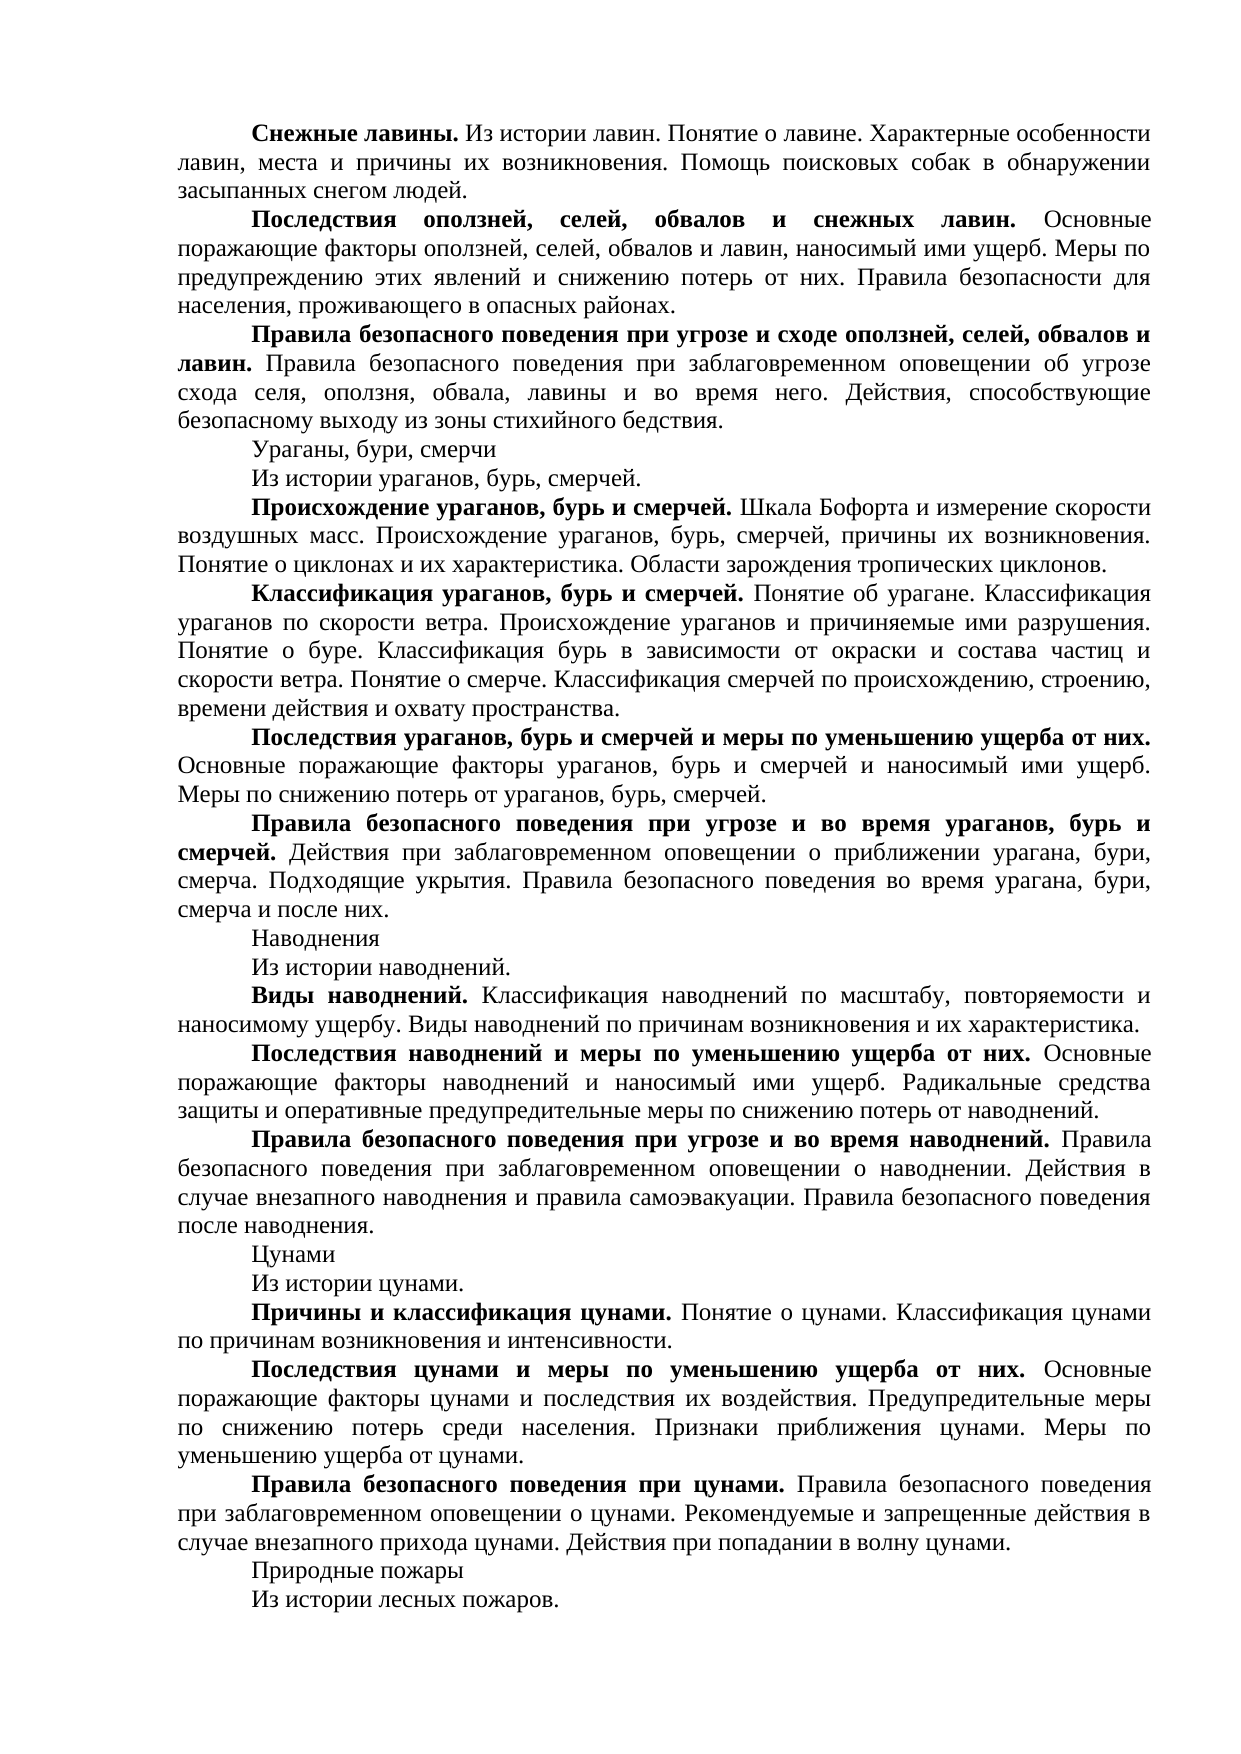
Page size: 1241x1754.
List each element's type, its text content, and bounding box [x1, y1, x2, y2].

text Последствия оползней, селей, обвалов и снежных лавин. Основные поражающие факторы оползней, селей, обвалов и лавин, наносимый ими ущерб. Меры по предупреждению этих явлений и снижению потерь от них. Правила безопасности для населения, проживающего в опасных районах. [177, 204, 1152, 319]
text Из истории цунами. [177, 1268, 1152, 1297]
text Правила безопасного поведения при цунами. Правила безопасного поведения при заблаговременном оповещении о цунами. Рекомендуемые и запрещенные действия в случае внезапного прихода цунами. Действия при попадании в волну цунами. [177, 1469, 1152, 1556]
text Снежные лавины. Из истории лавин. Понятие о лавине. Характерные особенности лавин, места и причины их возникновения. Помощь поисковых собак в обнаружении засыпанных снегом людей. [177, 118, 1152, 204]
text Правила безопасного поведения при угрозе и сходе оползней, селей, обвалов и лавин. Правила безопасного поведения при заблаговременном оповещении об угрозе схода селя, оползня, обвала, лавины и во время него. Действия, способствующие безопасному выходу из зоны стихийного бедствия. [177, 319, 1152, 434]
text Природные пожары [177, 1556, 1152, 1584]
text Последствия ураганов, бурь и смерчей и меры по уменьшению ущерба от них. Основные поражающие факторы ураганов, бурь и смерчей и наносимый ими ущерб. Меры по снижению потерь от ураганов, бурь, смерчей. [177, 722, 1152, 808]
text Цунами [177, 1239, 1152, 1268]
text Последствия наводнений и меры по уменьшению ущерба от них. Основные поражающие факторы наводнений и наносимый ими ущерб. Радикальные средства защиты и оперативные предупредительные меры по снижению потерь от наводнений. [177, 1038, 1152, 1124]
text Происхождение ураганов, бурь и смерчей. Шкала Бофорта и измерение скорости воздушных масс. Происхождение ураганов, бурь, смерчей, причины их возникновения. Понятие о циклонах и их характеристика. Области зарождения тропических циклонов. [177, 492, 1152, 578]
text Причины и классификация цунами. Понятие о цунами. Классификация цунами по причинам возникновения и интенсивности. [177, 1297, 1152, 1354]
text Классификация ураганов, бурь и смерчей. Понятие об урагане. Классификация ураганов по скорости ветра. Происхождение ураганов и причиняемые ими разрушения. Понятие о буре. Классификация бурь в зависимости от окраски и состава частиц и скорости ветра. Понятие о смерче. Классификация смерчей по происхождению, строению, времени действия и охвату пространства. [177, 578, 1152, 722]
text Наводнения [177, 923, 1152, 952]
text Ураганы, бури, смерчи [177, 434, 1152, 463]
text Из истории лесных пожаров. [177, 1584, 1152, 1613]
text Правила безопасного поведения при угрозе и во время ураганов, бурь и смерчей. Действия при заблаговременном оповещении о приближении урагана, бури, смерча. Подходящие укрытия. Правила безопасного поведения во время урагана, бури, смерча и после них. [177, 808, 1152, 923]
text Из истории ураганов, бурь, смерчей. [177, 463, 1152, 492]
text Из истории наводнений. [177, 952, 1152, 981]
text Последствия цунами и меры по уменьшению ущерба от них. Основные поражающие факторы цунами и последствия их воздействия. Предупредительные меры по снижению потерь среди населения. Признаки приближения цунами. Меры по уменьшению ущерба от цунами. [177, 1354, 1152, 1469]
text Правила безопасного поведения при угрозе и во время наводнений. Правила безопасного поведения при заблаговременном оповещении о наводнении. Действия в случае внезапного наводнения и правила самоэвакуации. Правила безопасного поведения после наводнения. [177, 1124, 1152, 1239]
text Виды наводнений. Классификация наводнений по масштабу, повторяемости и наносимому ущербу. Виды наводнений по причинам возникновения и их характеристика. [177, 981, 1152, 1038]
